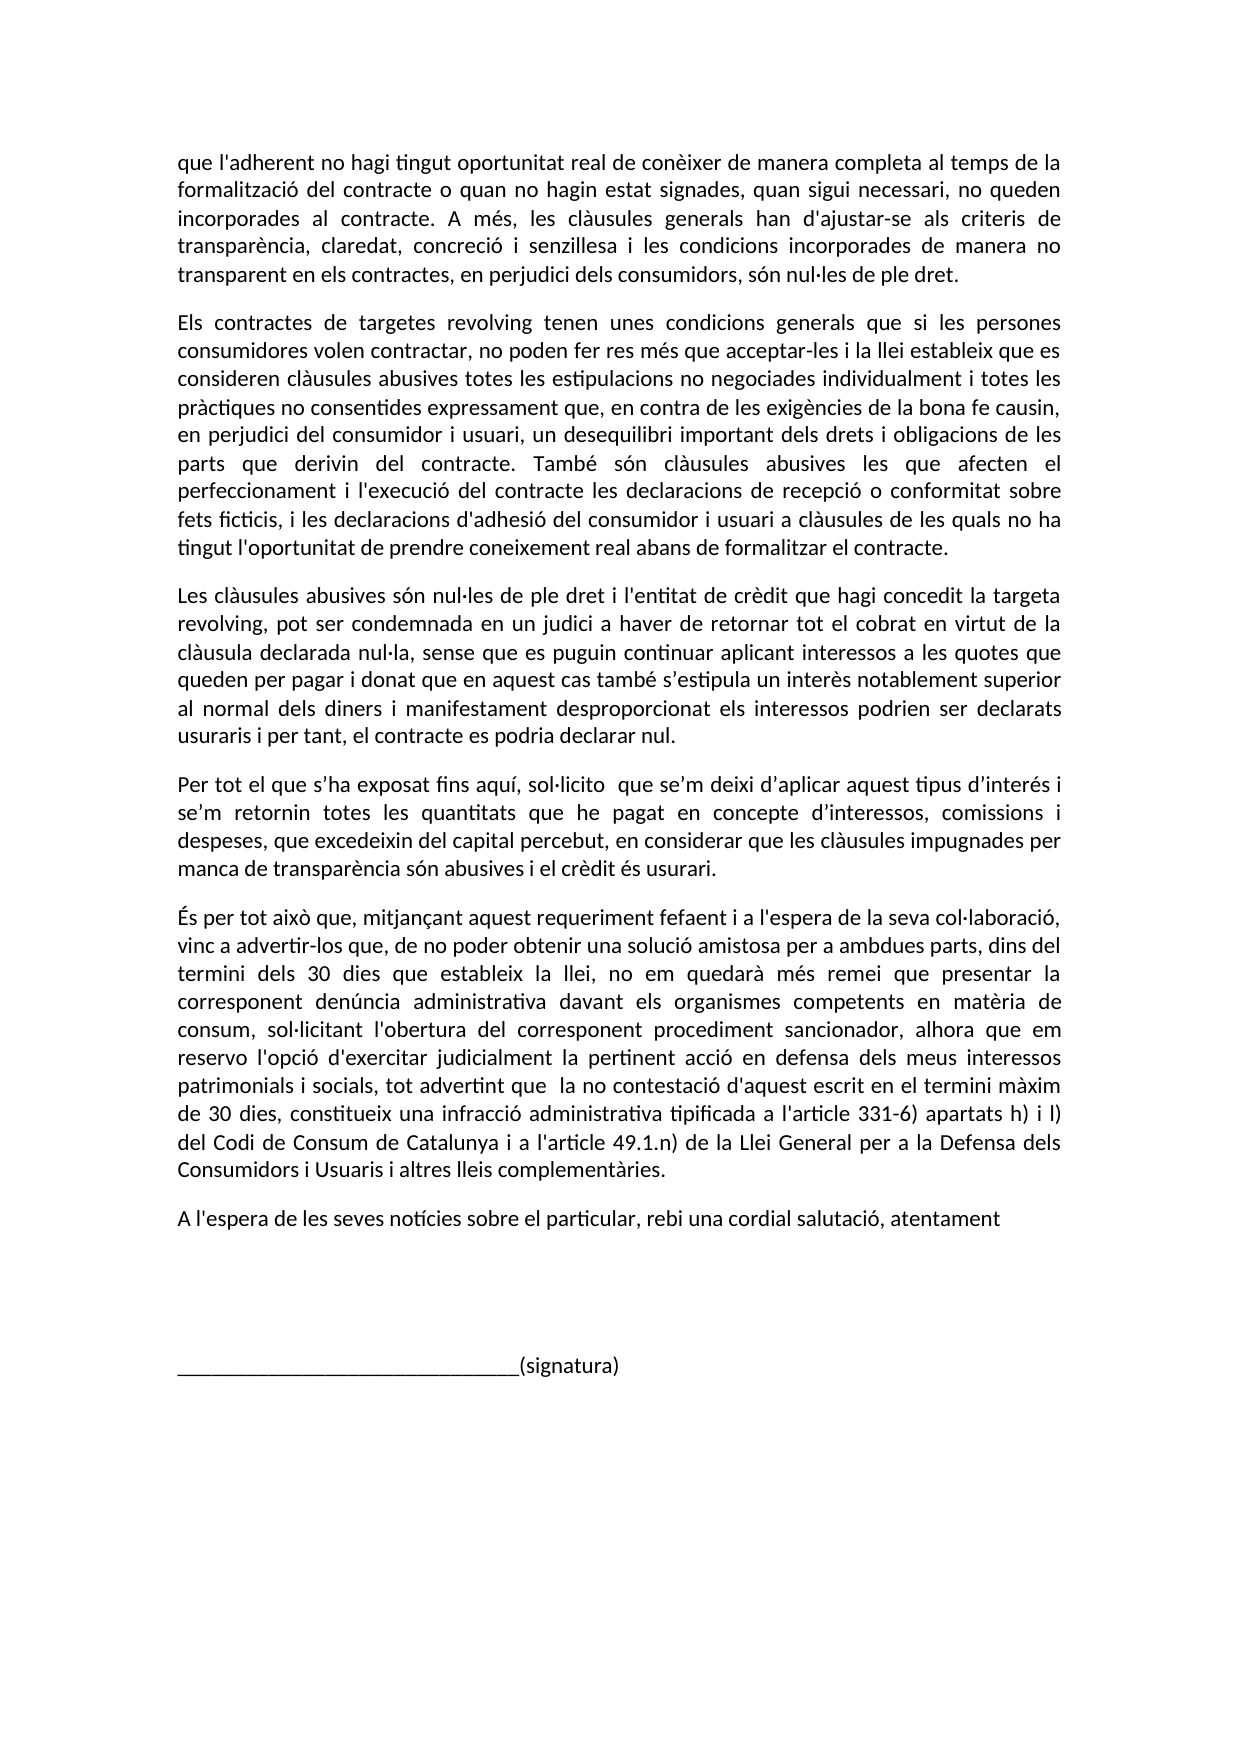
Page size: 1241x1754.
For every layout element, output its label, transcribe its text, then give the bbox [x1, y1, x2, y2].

text Les clàusules abusives són nul·les de ple dret i l'entitat de crèdit que hagi concedit la targeta revolving, pot ser condemnada en un judici a haver de retornar tot el cobrat en virtut de la clàusula declarada nul·la, sense que es puguin continuar aplicant interessos a les quotes que queden per pagar i donat que en aquest cas també s’estipula un interès notablement superior al normal dels diners i manifestament desproporcionat els interessos podrien ser declarats usuraris i per tant, el contracte es podria declarar nul. [177, 582, 1063, 750]
text És per tot això que, mitjançant aquest requeriment fefaent i a l'espera de la seva col·laboració, vinc a advertir-los que, de no poder obtenir una solució amistosa per a ambdues parts, dins del termini dels 30 dies que estableix la llei, no em quedarà més remei que presentar la corresponent denúncia administrativa davant els organismes competents en matèria de consum, sol·licitant l'obertura del corresponent procediment sancionador, alhora que em reservo l'opció d'exercitar judicialment la pertinent acció en defensa dels meus interessos patrimonials i socials, tot advertint que la no contestació d'aquest escrit en el termini màxim de 30 dies, constitueix una infracció administrativa tipificada a l'article 331-6) apartats h) i l) del Codi de Consum de Catalunya i a l'article 49.1.n) de la Llei General per a la Defensa dels Consumidors i Usuaris i altres lleis complementàries. [177, 903, 1063, 1184]
text ______________________________(signatura) [177, 1351, 1063, 1379]
text Per tot el que s’ha exposat fins aquí, sol·licito que se’m deixi d’aplicar aquest tipus d’interés i se’m retornin totes les quantitats que he pagat en concepte d’interessos, comissions i despeses, que excedeixin del capital percebut, en considerar que les clàusules impugnades per manca de transparència són abusives i el crèdit és usurari. [177, 771, 1063, 883]
text A l'espera de les seves notícies sobre el particular, rebi una cordial salutació, atentament [177, 1204, 1063, 1232]
text Els contractes de targetes revolving tenen unes condicions generals que si les persones consumidores volen contractar, no poden fer res més que acceptar-les i la llei estableix que es consideren clàusules abusives totes les estipulacions no negociades individualment i totes les pràctiques no consentides expressament que, en contra de les exigències de la bona fe causin, en perjudici del consumidor i usuari, un desequilibri important dels drets i obligacions de les parts que derivin del contracte. També són clàusules abusives les que afecten el perfeccionament i l'execució del contracte les declaracions de recepció o conformitat sobre fets ficticis, i les declaracions d'adhesió del consumidor i usuari a clàusules de les quals no ha tingut l'oportunitat de prendre coneixement real abans de formalitzar el contracte. [177, 308, 1063, 561]
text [177, 148, 1063, 288]
